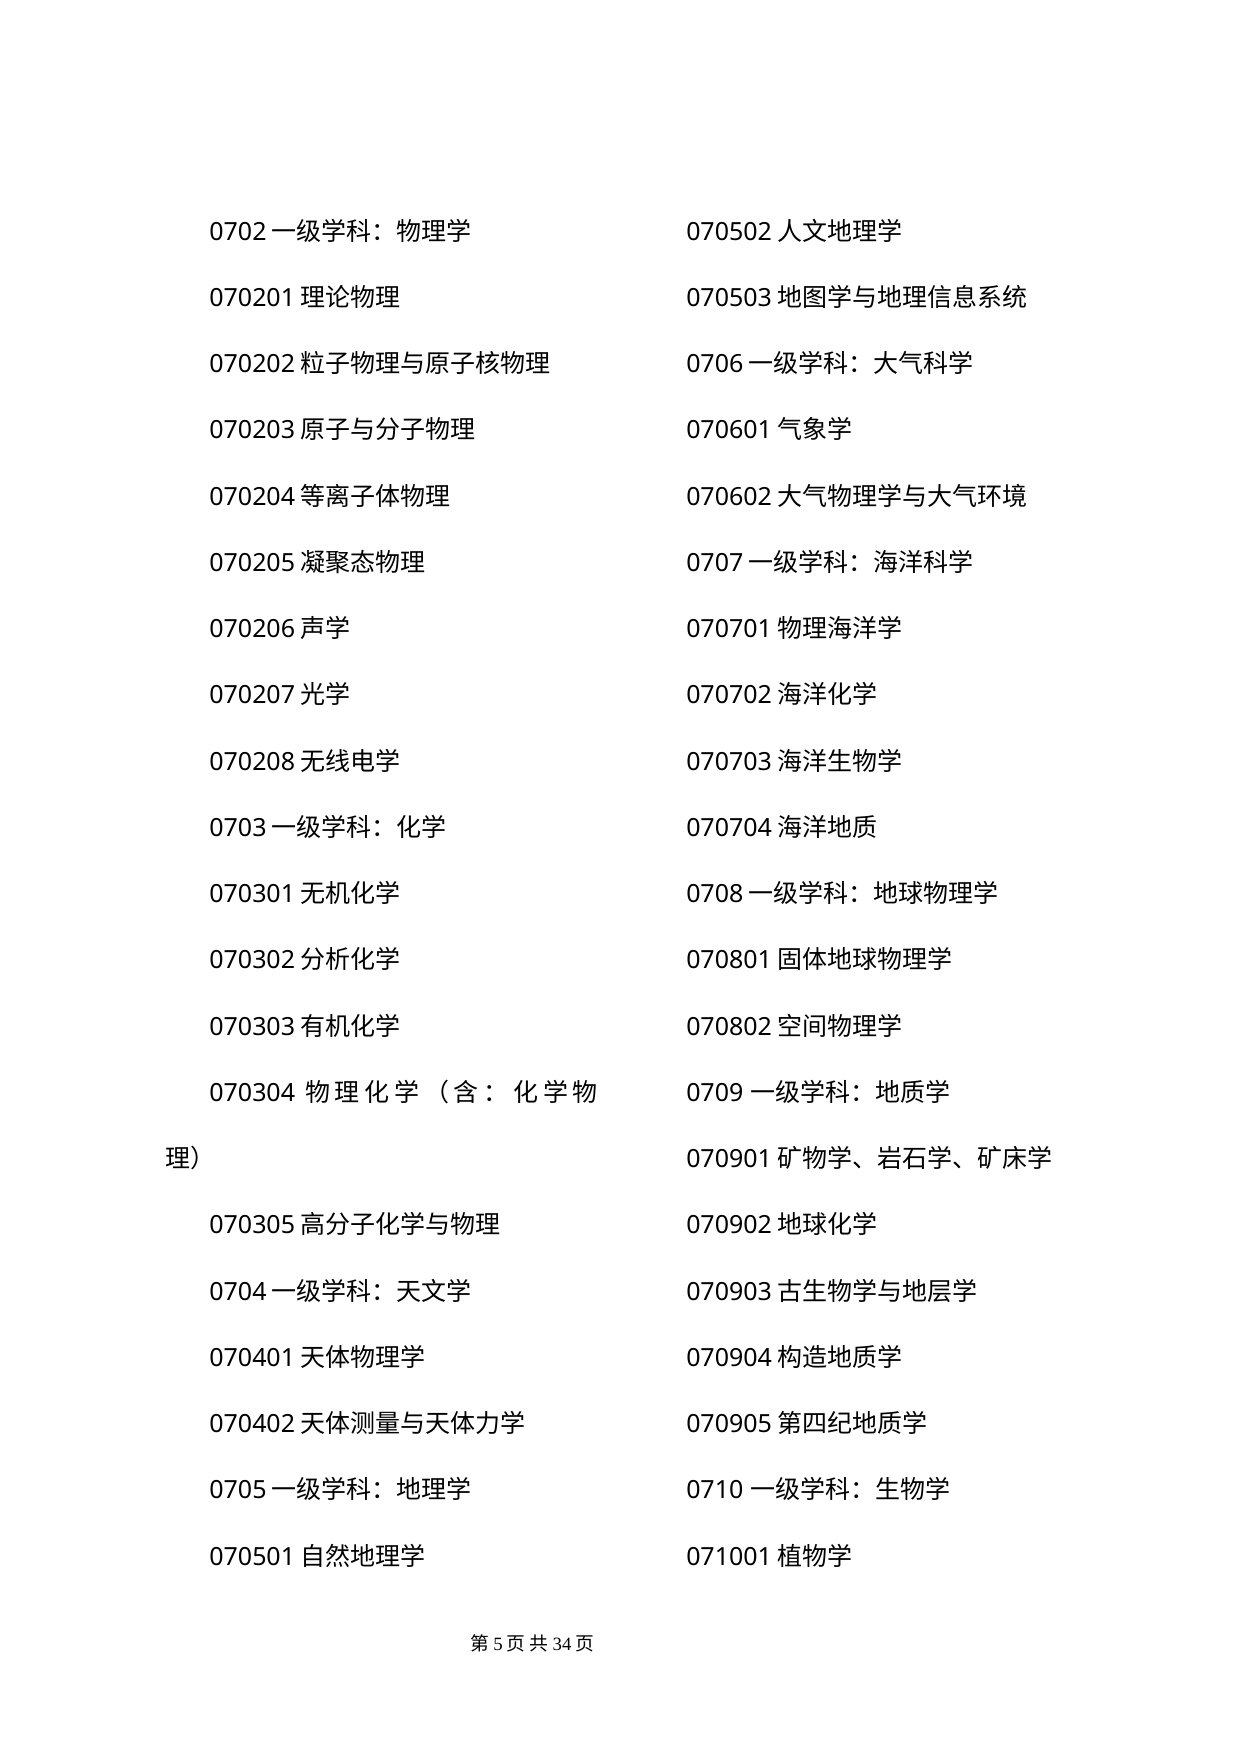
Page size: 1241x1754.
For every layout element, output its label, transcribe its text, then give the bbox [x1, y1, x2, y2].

text 070207光学 [165, 660, 598, 726]
text 070204等离子体物理 [165, 461, 598, 527]
text 070202粒子物理与原子核物理 [165, 329, 598, 395]
text 070305高分子化学与物理 [165, 1190, 598, 1256]
text 070902地球化学 [642, 1190, 1075, 1256]
text 0702一级学科：物理学 [165, 196, 598, 262]
text 070206声学 [165, 594, 598, 660]
text 070702海洋化学 [642, 660, 1075, 726]
text 070502人文地理学 [642, 196, 1075, 262]
text 0707一级学科：海洋科学 [642, 527, 1075, 594]
text 0709 一级学科：地质学 [642, 1057, 1075, 1124]
text 070205凝聚态物理 [165, 527, 598, 594]
text 0704一级学科：天文学 [165, 1256, 598, 1322]
text 070302分析化学 [165, 925, 598, 991]
text 070304物理化学（含：化学物理） [165, 1057, 598, 1190]
text 0703一级学科：化学 [165, 792, 598, 859]
text 070402天体测量与天体力学 [165, 1389, 598, 1455]
text 070303有机化学 [165, 991, 598, 1057]
text 071001植物学 [642, 1521, 1075, 1587]
text 070802空间物理学 [642, 991, 1075, 1057]
text 070905第四纪地质学 [642, 1389, 1075, 1455]
text 070704海洋地质 [642, 792, 1075, 859]
text 0705一级学科：地理学 [165, 1455, 598, 1521]
text 070901矿物学、岩石学、矿床学 [642, 1124, 1075, 1190]
text 070301无机化学 [165, 859, 598, 925]
text 070602大气物理学与大气环境 [642, 461, 1075, 527]
text 070904构造地质学 [642, 1322, 1075, 1389]
text 070203原子与分子物理 [165, 395, 598, 461]
text 070701物理海洋学 [642, 594, 1075, 660]
text 070208无线电学 [165, 726, 598, 792]
text 070801固体地球物理学 [642, 925, 1075, 991]
text 070201理论物理 [165, 262, 598, 329]
text 0706一级学科：大气科学 [642, 329, 1075, 395]
text 0710 一级学科：生物学 [642, 1455, 1075, 1521]
text 070903古生物学与地层学 [642, 1256, 1075, 1322]
text 070401天体物理学 [165, 1322, 598, 1389]
text 070703海洋生物学 [642, 726, 1075, 792]
text 070503地图学与地理信息系统 [642, 262, 1075, 329]
text 070501自然地理学 [165, 1521, 598, 1587]
text 070601气象学 [642, 395, 1075, 461]
text 0708一级学科：地球物理学 [642, 859, 1075, 925]
